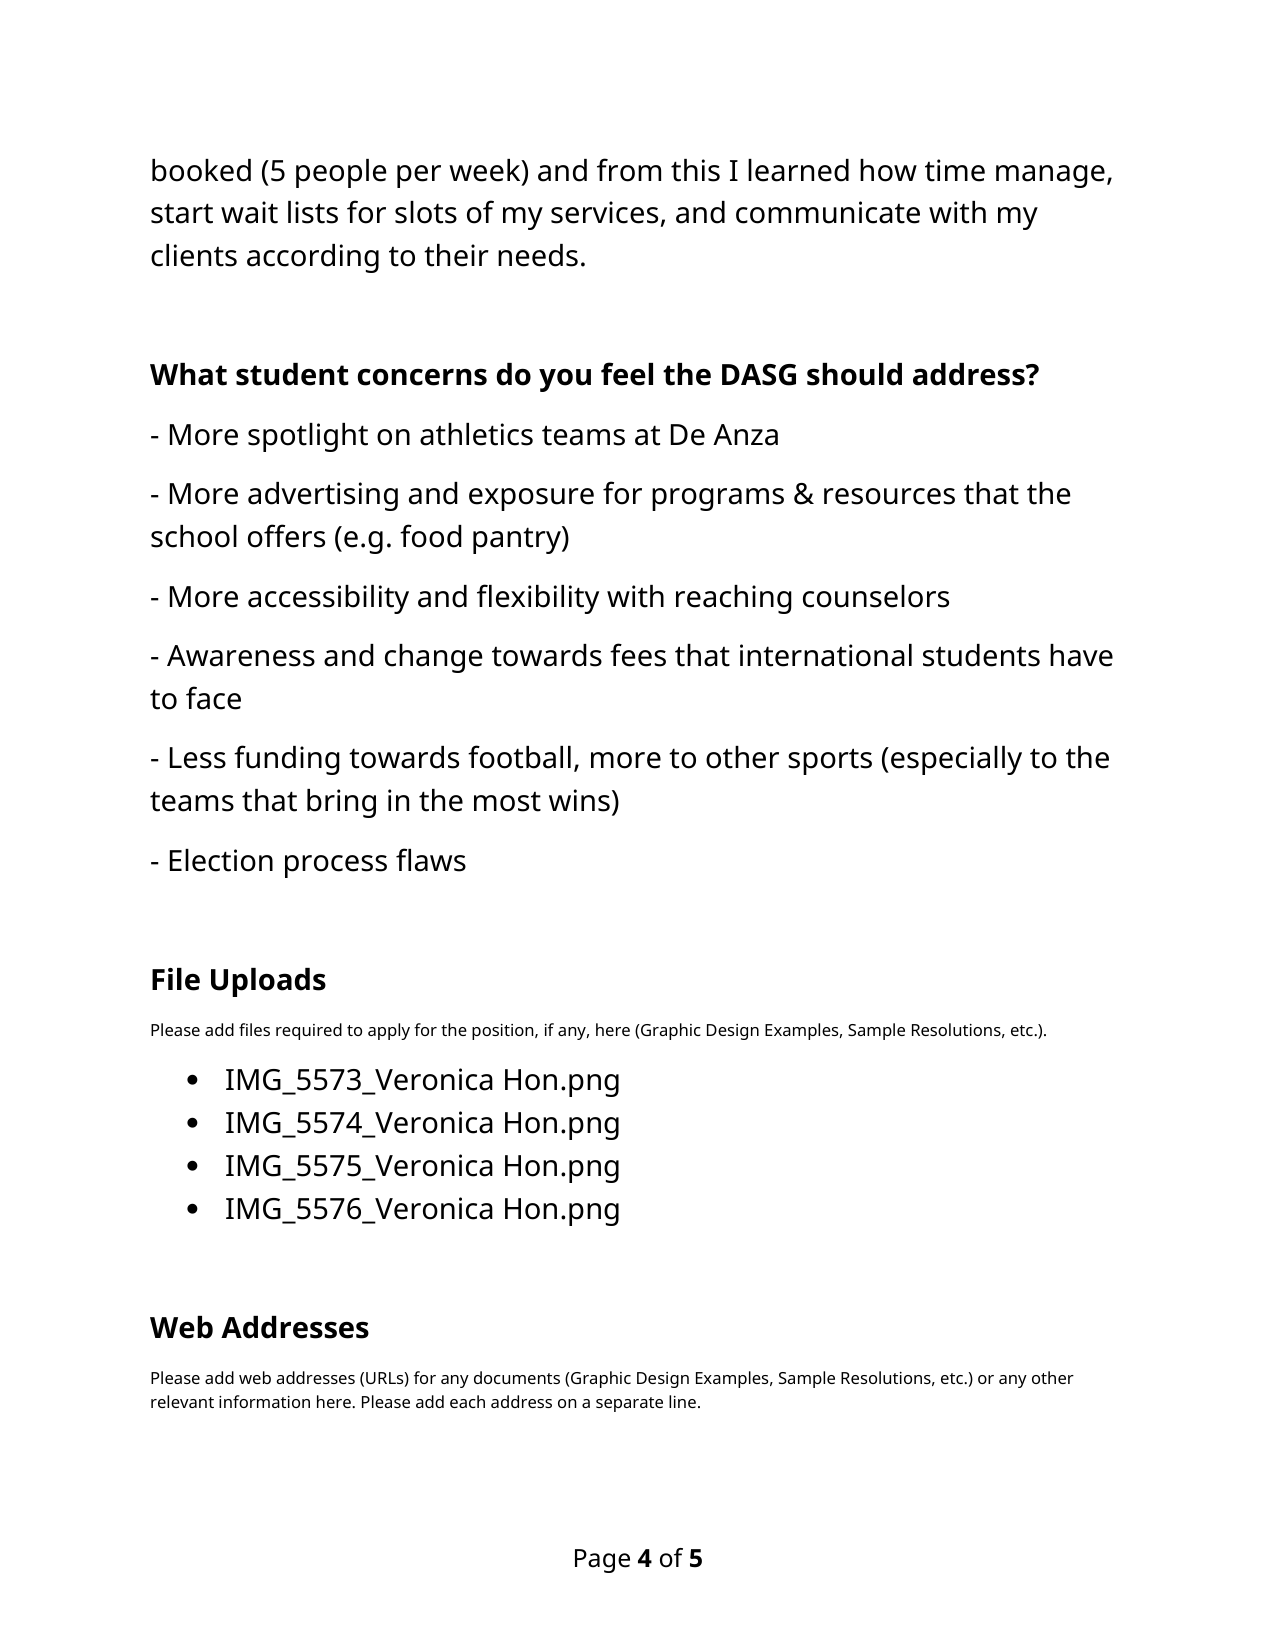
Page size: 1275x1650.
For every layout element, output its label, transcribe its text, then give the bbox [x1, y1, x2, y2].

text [150, 150, 1125, 275]
list IMG_5574_Veronica Hon.png [187, 1102, 1125, 1142]
text - More advertising and exposure for programs & resources that the school offers (e.g. food pantry) [150, 473, 1125, 556]
text Web Addresses [150, 1307, 1125, 1347]
text - Election process flaws [150, 840, 1125, 879]
text Please add files required to apply for the position, if any, here (Graphic Design Examples, Sample Resolutions, etc.). [150, 1018, 1125, 1041]
text - Awareness and change towards fees that international students have to face [150, 635, 1125, 718]
text - More spotlight on athletics teams at De Anza [150, 414, 1125, 454]
text - More accessibility and flexibility with reaching counselors [150, 576, 1125, 616]
text File Uploads [150, 959, 1125, 998]
text What student concerns do you feel the DASG should address? [150, 354, 1125, 394]
list IMG_5575_Veronica Hon.png [187, 1145, 1125, 1185]
text Please add web addresses (URLs) for any documents (Graphic Design Examples, Sample Resolutions, etc.) or any other relevant information here. Please add each address on a separate line. [150, 1366, 1125, 1413]
list IMG_5573_Veronica Hon.png [187, 1059, 1125, 1099]
list IMG_5576_Veronica Hon.png [187, 1188, 1125, 1228]
text - Less funding towards football, more to other sports (especially to the teams that bring in the most wins) [150, 738, 1125, 820]
